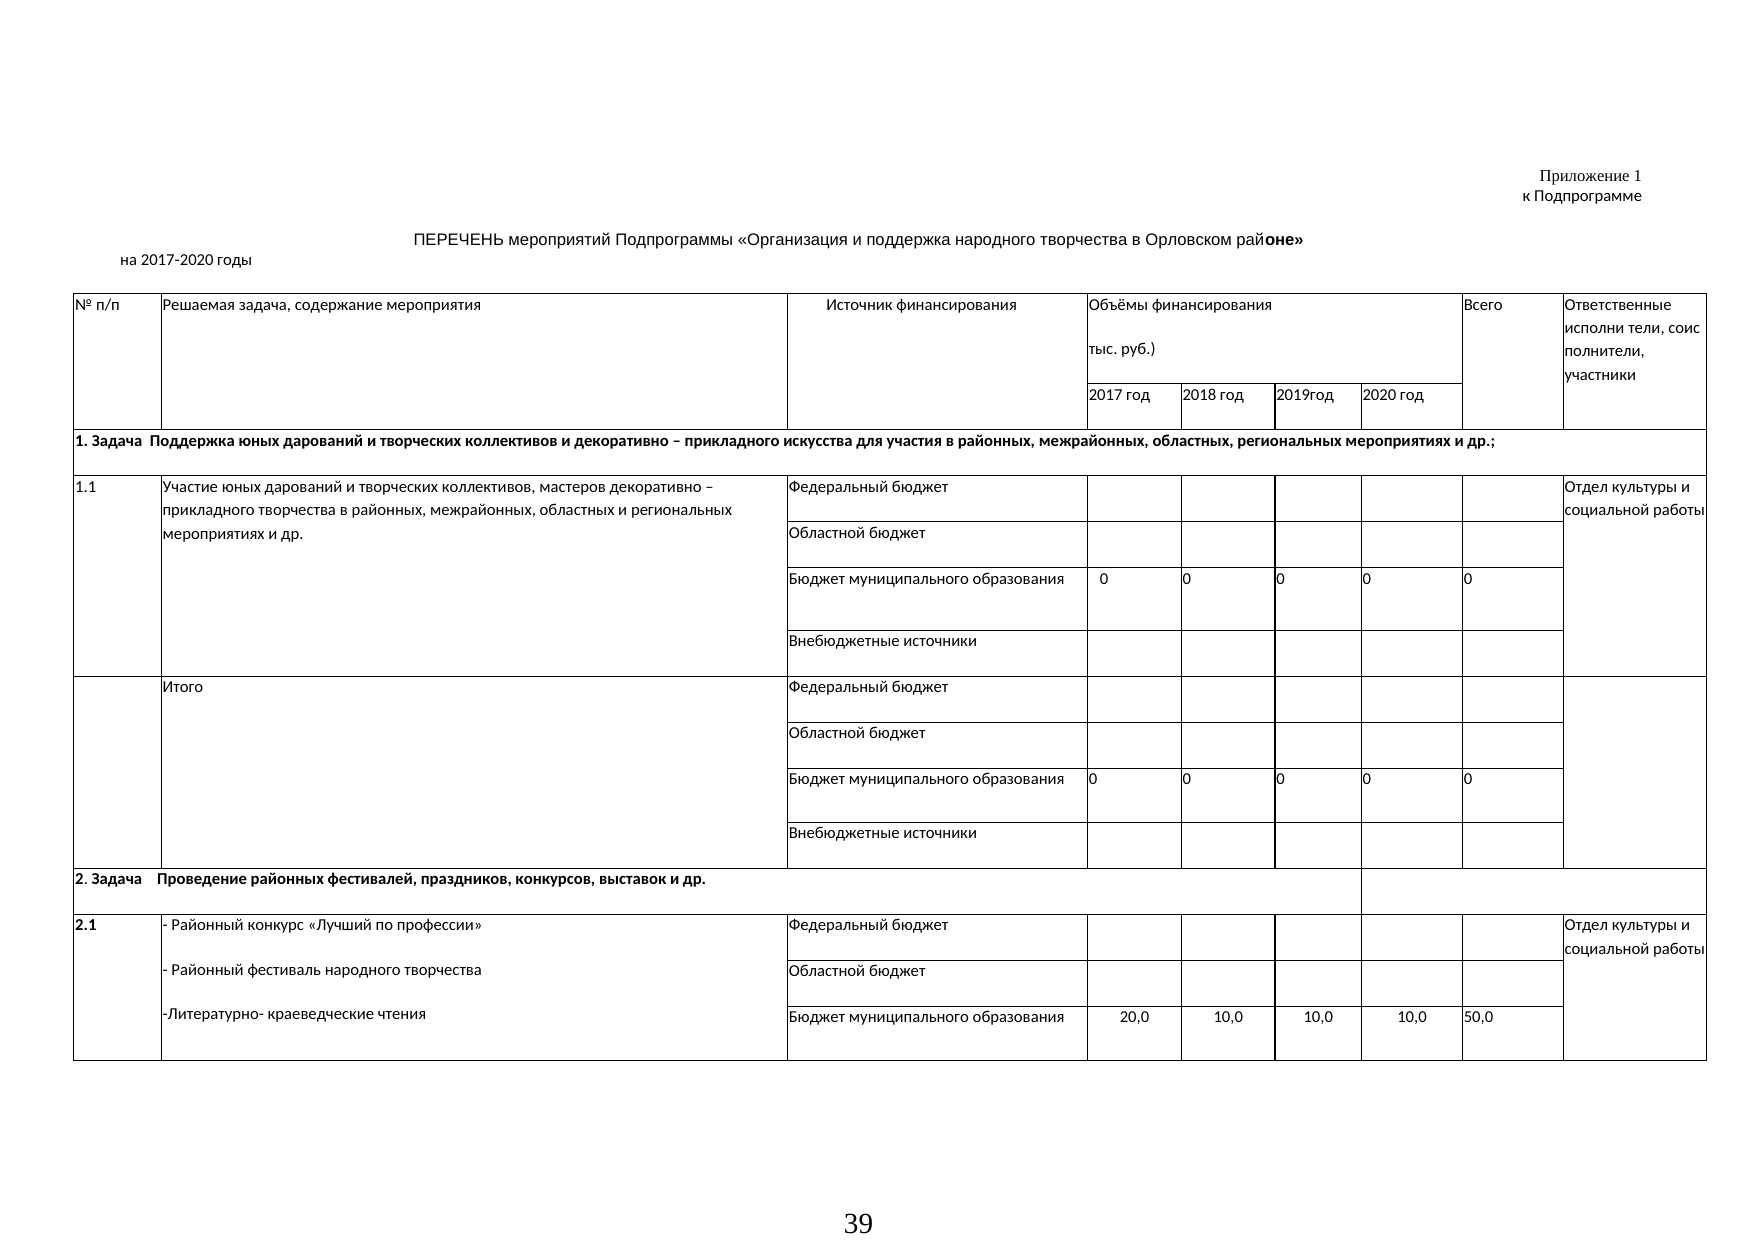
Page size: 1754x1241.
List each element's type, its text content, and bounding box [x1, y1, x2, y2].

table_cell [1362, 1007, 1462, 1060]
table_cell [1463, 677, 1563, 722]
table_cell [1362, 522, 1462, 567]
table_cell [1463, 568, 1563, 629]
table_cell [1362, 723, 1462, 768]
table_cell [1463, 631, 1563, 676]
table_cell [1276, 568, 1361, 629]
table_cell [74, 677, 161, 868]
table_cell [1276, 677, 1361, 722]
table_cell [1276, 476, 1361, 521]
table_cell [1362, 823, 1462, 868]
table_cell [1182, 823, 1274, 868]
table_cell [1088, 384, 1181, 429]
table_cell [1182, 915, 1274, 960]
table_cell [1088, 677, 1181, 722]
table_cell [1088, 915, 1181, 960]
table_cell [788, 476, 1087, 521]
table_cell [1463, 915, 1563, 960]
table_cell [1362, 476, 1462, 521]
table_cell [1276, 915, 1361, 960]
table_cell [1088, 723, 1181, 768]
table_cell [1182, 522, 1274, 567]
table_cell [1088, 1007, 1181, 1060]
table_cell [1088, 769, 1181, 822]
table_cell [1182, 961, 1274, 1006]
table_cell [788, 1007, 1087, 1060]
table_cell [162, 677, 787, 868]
text ПЕРЕЧЕНЬ мероприятий Подпрограммы «Организация и поддержка народного творчества в Орловском районе» [75, 229, 1642, 249]
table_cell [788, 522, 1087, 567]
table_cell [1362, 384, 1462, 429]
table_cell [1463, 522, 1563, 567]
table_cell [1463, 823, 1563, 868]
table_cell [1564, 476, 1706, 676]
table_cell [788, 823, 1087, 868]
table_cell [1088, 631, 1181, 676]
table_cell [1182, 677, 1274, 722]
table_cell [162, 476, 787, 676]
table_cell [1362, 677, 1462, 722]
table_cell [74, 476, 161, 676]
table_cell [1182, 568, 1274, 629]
text на 2017-2020 годы [75, 249, 1642, 269]
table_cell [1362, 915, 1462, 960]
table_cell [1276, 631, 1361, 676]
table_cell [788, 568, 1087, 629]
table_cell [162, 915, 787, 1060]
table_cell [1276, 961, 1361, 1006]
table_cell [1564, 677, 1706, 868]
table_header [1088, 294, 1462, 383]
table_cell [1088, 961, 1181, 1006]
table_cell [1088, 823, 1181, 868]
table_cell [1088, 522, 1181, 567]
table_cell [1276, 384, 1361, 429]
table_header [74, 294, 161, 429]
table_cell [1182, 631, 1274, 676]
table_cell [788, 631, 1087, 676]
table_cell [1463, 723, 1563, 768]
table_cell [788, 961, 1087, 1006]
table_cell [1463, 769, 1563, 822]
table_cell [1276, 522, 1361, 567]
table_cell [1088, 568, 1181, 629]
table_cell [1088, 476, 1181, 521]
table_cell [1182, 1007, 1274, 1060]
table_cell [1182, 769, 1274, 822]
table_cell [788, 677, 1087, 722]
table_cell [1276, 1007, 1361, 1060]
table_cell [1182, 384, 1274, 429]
text к Подпрограмме [75, 185, 1642, 206]
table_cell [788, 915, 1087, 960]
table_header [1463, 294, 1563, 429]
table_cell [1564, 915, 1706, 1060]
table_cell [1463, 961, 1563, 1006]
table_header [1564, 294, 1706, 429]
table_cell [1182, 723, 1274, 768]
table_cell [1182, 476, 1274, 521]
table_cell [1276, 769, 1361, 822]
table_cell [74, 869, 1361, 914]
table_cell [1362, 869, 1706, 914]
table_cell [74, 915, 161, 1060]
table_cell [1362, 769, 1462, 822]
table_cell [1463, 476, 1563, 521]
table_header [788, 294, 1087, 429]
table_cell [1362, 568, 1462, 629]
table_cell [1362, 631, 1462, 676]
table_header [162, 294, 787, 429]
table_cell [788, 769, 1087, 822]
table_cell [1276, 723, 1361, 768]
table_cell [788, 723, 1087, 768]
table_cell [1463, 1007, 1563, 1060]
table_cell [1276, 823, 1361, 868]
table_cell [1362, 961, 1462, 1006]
subtitle Приложение 1 [75, 166, 1642, 185]
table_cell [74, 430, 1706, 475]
